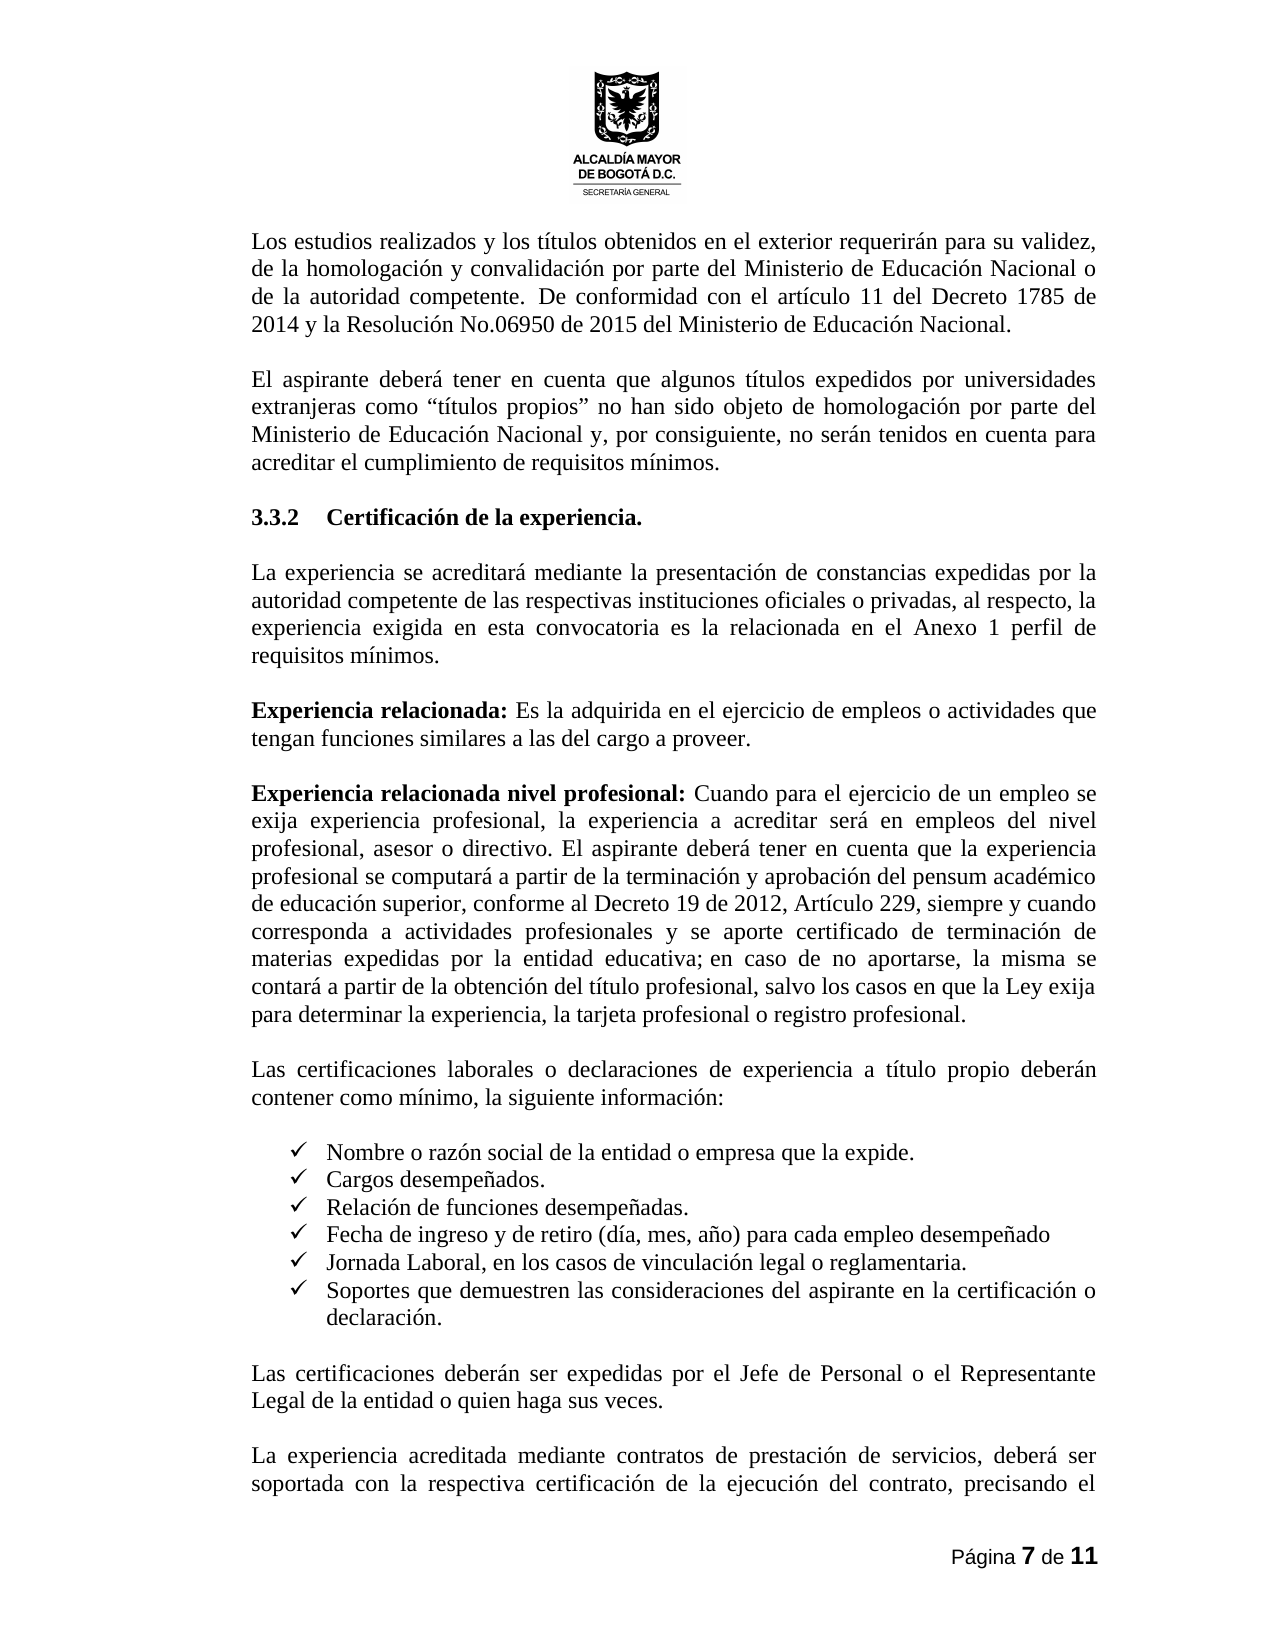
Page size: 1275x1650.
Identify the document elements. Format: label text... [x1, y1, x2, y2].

list Fecha de ingreso y de retiro (día, mes, año) para cada empleo desempeñado [288, 1221, 1098, 1248]
list Nombre o razón social de la entidad o empresa que la expide. [288, 1138, 1098, 1165]
list Los estudios realizados y los títulos obtenidos en el exterior requerirán para su validez, de la homologación y convalidación por parte del Ministerio de Educación Nacional o de la autoridad competente. De conformidad con el artículo 11 del Decreto 1785 de 2014 y la Resolución No.06950 de 2015 del Ministerio de Educación Nacional. [251, 227, 1098, 337]
text Las certificaciones laborales o declaraciones de experiencia a título propio deberán contener como mínimo, la siguiente información: [251, 1055, 1098, 1110]
text El aspirante deberá tener en cuenta que algunos títulos expedidos por universidades extranjeras como “títulos propios” no han sido objeto de homologación por parte del Ministerio de Educación Nacional y, por consiguiente, no serán tenidos en cuenta para acreditar el cumplimiento de requisitos mínimos. [251, 365, 1098, 475]
list Certificación de la experiencia. [251, 503, 1098, 530]
text La experiencia se acreditará mediante la presentación de constancias expedidas por la autoridad competente de las respectivas instituciones oficiales o privadas, al respecto, la experiencia exigida en esta convocatoria es la relacionada en el Anexo 1 perfil de requisitos mínimos. [251, 558, 1098, 668]
list Cargos desempeñados. [288, 1165, 1098, 1193]
text Experiencia relacionada: Es la adquirida en el ejercicio de empleos o actividades que tengan funciones similares a las del cargo a proveer. [251, 696, 1098, 751]
text Experiencia relacionada nivel profesional: Cuando para el ejercicio de un empleo se exija experiencia profesional, la experiencia a acreditar será en empleos del nivel profesional, asesor o directivo. El aspirante deberá tener en cuenta que la experiencia profesional se computará a partir de la terminación y aprobación del pensum académico de educación superior, conforme al Decreto 19 de 2012, Artículo 229, siempre y cuando corresponda a actividades profesionales y se aporte certificado de terminación de materias expedidas por la entidad educativa; en caso de no aportarse, la misma se contará a partir de la obtención del título profesional, salvo los casos en que la Ley exija para determinar la experiencia, la tarjeta profesional o registro profesional. [251, 779, 1098, 1027]
list Soportes que demuestren las consideraciones del aspirante en la certificación o declaración. [288, 1276, 1098, 1331]
list Jornada Laboral, en los casos de vinculación legal o reglamentaria. [288, 1248, 1098, 1276]
list Relación de funciones desempeñadas. [288, 1193, 1098, 1221]
picture [569, 66, 687, 204]
text Las certificaciones deberán ser expedidas por el Jefe de Personal o el Representante Legal de la entidad o quien haga sus veces. [251, 1358, 1098, 1414]
